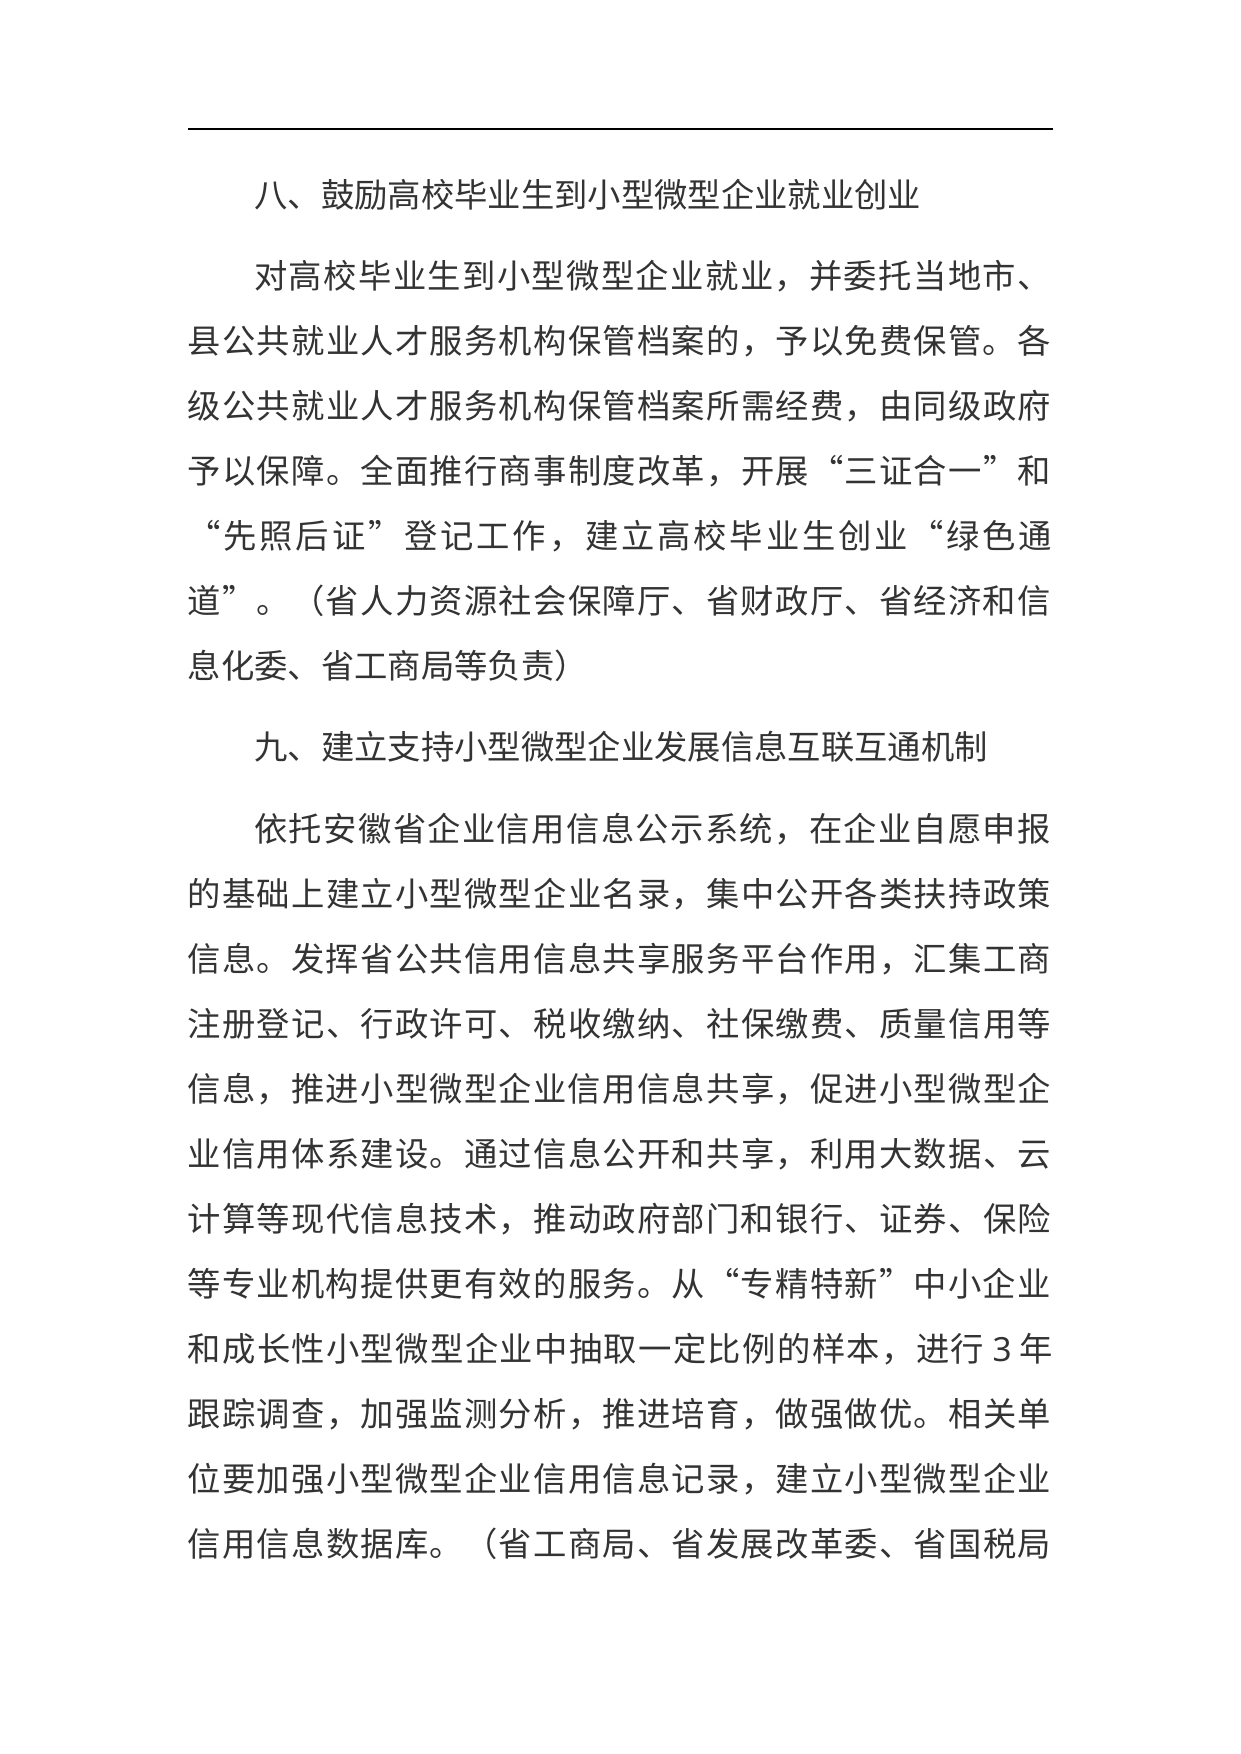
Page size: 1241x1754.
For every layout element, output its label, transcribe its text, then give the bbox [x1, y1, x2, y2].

text 九、建立支持小型微型企业发展信息互联互通机制 [187, 713, 1053, 778]
text 八、鼓励高校毕业生到小型微型企业就业创业 [187, 160, 1053, 225]
text 对高校毕业生到小型微型企业就业，并委托当地市、县公共就业人才服务机构保管档案的，予以免费保管。各级公共就业人才服务机构保管档案所需经费，由同级政府予以保障。全面推行商事制度改革，开展“三证合一”和“先照后证”登记工作，建立高校毕业生创业“绿色通道”。（省人力资源社会保障厅、省财政厅、省经济和信息化委、省工商局等负责） [187, 242, 1053, 697]
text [187, 794, 1053, 1574]
